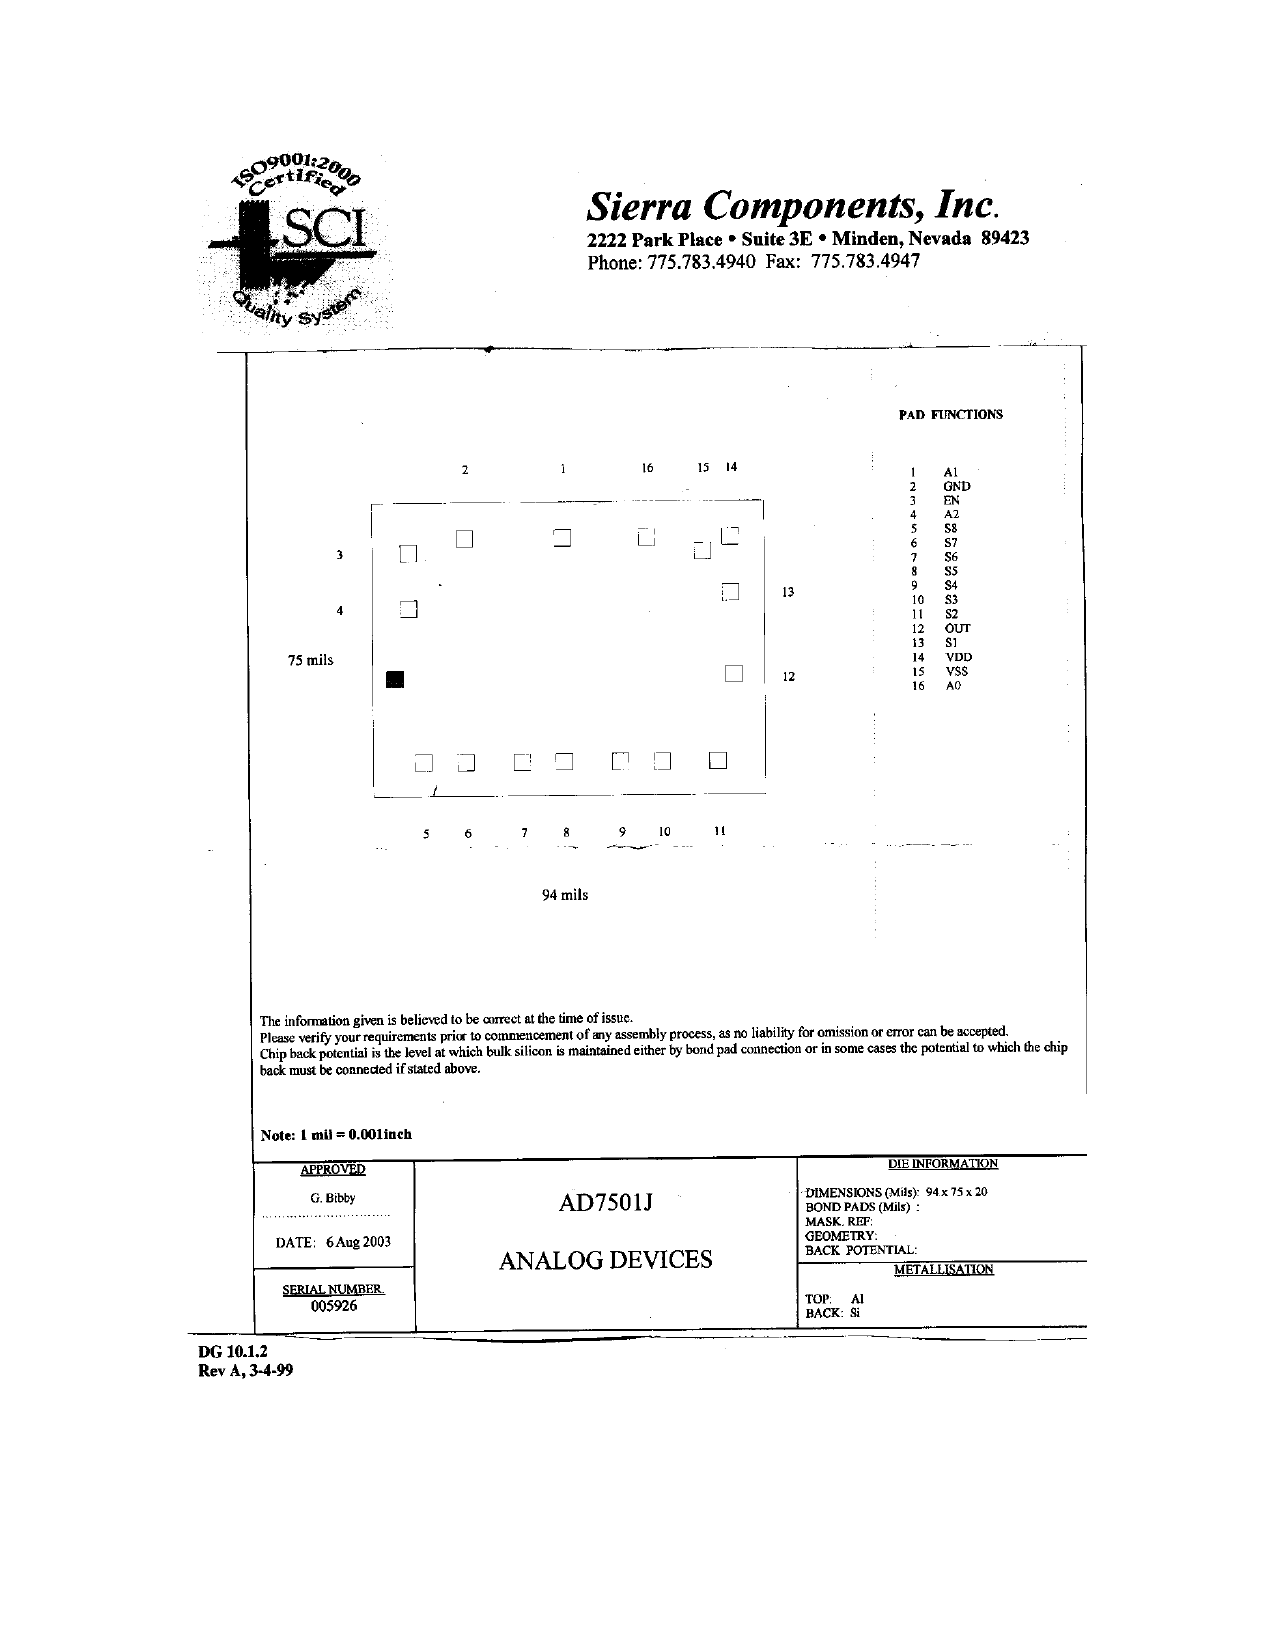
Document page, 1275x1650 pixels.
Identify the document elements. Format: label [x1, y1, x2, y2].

picture [187, 150, 1087, 1394]
